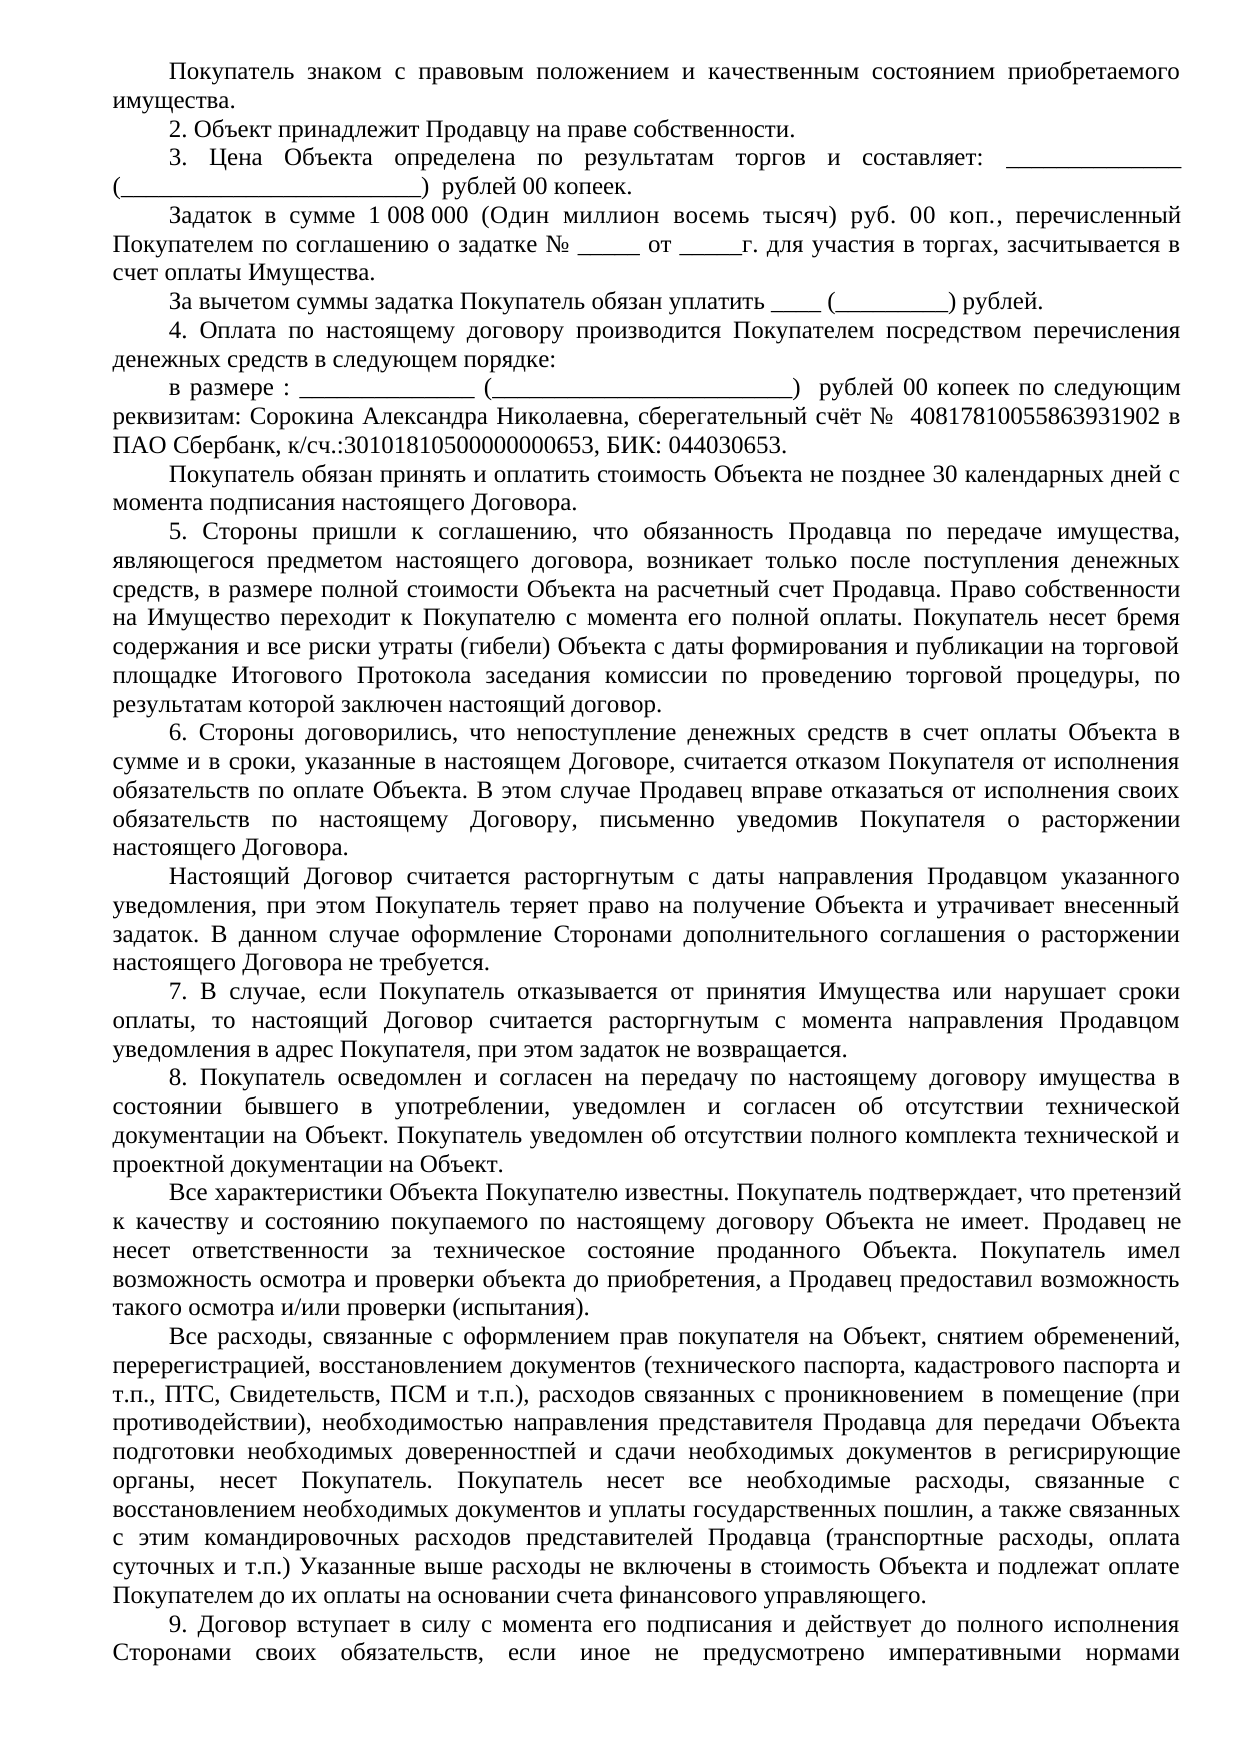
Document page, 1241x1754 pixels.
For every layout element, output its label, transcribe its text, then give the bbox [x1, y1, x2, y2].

text 7. В случае, если Покупатель отказывается от принятия Имущества или нарушает сроки оплаты, то настоящий Договор считается расторгнутым с момента направления Продавцом уведомления в адрес Покупателя, при этом задаток не возвращается. [112, 976, 1181, 1062]
text Задаток в сумме 1 008 000 (Один миллион восемь тысяч) руб. 00 коп., перечисленный Покупателем по соглашению о задатке № _____ от _____г. для участия в торгах, засчитывается в счет оплаты Имущества. [112, 200, 1181, 286]
text в размере : ______________ (________________________) рублей 00 копеек по следующим реквизитам: Сорокина Александра Николаевна, сберегательный счёт № 40817810055863931902 в ПАО Сбербанк, к/сч.:30101810500000000653, БИК: 044030653. [112, 372, 1181, 459]
text Все расходы, связанные с оформлением прав покупателя на Объект, снятием обременений, перерегистрацией, восстановлением документов (технического паспорта, кадастрового паспорта и т.п., ПТС, Свидетельств, ПСМ и т.п.), расходов связанных с проникновением в помещение (при противодействии), необходимостью направления представителя Продавца для передачи Объекта подготовки необходимых доверенностпей и сдачи необходимых документов в регисрирующие органы, несет Покупатель. Покупатель несет все необходимые расходы, связанные с восстановлением необходимых документов и уплаты государственных пошлин, а также связанных с этим командировочных расходов представителей Продавца (транспортные расходы, оплата суточных и т.п.) Указанные выше расходы не включены в стоимость Объекта и подлежат оплате Покупателем до их оплаты на основании счета финансового управляющего. [112, 1321, 1181, 1609]
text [112, 1609, 1181, 1666]
text 8. Покупатель осведомлен и согласен на передачу по настоящему договору имущества в состоянии бывшего в употреблении, уведомлен и согласен об отсутствии технической документации на Объект. Покупатель уведомлен об отсутствии полного комплекта технической и проектной документации на Объект. [112, 1062, 1181, 1177]
text За вычетом суммы задатка Покупатель обязан уплатить ____ (_________) рублей. [112, 286, 1181, 315]
text 6. Стороны договорились, что непоступление денежных средств в счет оплаты Объекта в сумме и в сроки, указанные в настоящем Договоре, считается отказом Покупателя от исполнения обязательств по оплате Объекта. В этом случае Продавец вправе отказаться от исполнения своих обязательств по настоящему Договору, письменно уведомив Покупателя о расторжении настоящего Договора. [112, 717, 1181, 861]
text Покупатель знаком с правовым положением и качественным состоянием приобретаемого имущества. [112, 56, 1181, 114]
text 3. Цена Объекта определена по результатам торгов и составляет: ______________ (________________________) рублей 00 копеек. [112, 142, 1181, 200]
text Покупатель обязан принять и оплатить стоимость Объекта не позднее 30 календарных дней с момента подписания настоящего Договора. [112, 459, 1181, 516]
text 4. Оплата по настоящему договору производится Покупателем посредством перечисления денежных средств в следующем порядке: [112, 315, 1181, 372]
text 5. Стороны пришли к соглашению, что обязанность Продавца по передаче имущества, являющегося предметом настоящего договора, возникает только после поступления денежных средств, в размере полной стоимости Объекта на расчетный счет Продавца. Право собственности на Имущество переходит к Покупателю с момента его полной оплаты. Покупатель несет бремя содержания и все риски утраты (гибели) Объекта с даты формирования и публикации на торговой площадке Итогового Протокола заседания комиссии по проведению торговой процедуры, по результатам которой заключен настоящий договор. [112, 516, 1181, 717]
text Настоящий Договор считается расторгнутым с даты направления Продавцом указанного уведомления, при этом Покупатель теряет право на получение Объекта и утрачивает внесенный задаток. В данном случае оформление Сторонами дополнительного соглашения о расторжении настоящего Договора не требуется. [112, 861, 1181, 976]
text 2. Объект принадлежит Продавцу на праве собственности. [112, 114, 1181, 142]
text Все характеристики Объекта Покупателю известны. Покупатель подтверждает, что претензий к качеству и состоянию покупаемого по настоящему договору Объекта не имеет. Продавец не несет ответственности за техническое состояние проданного Объекта. Покупатель имел возможность осмотра и проверки объекта до приобретения, а Продавец предоставил возможность такого осмотра и/или проверки (испытания). [112, 1177, 1181, 1321]
